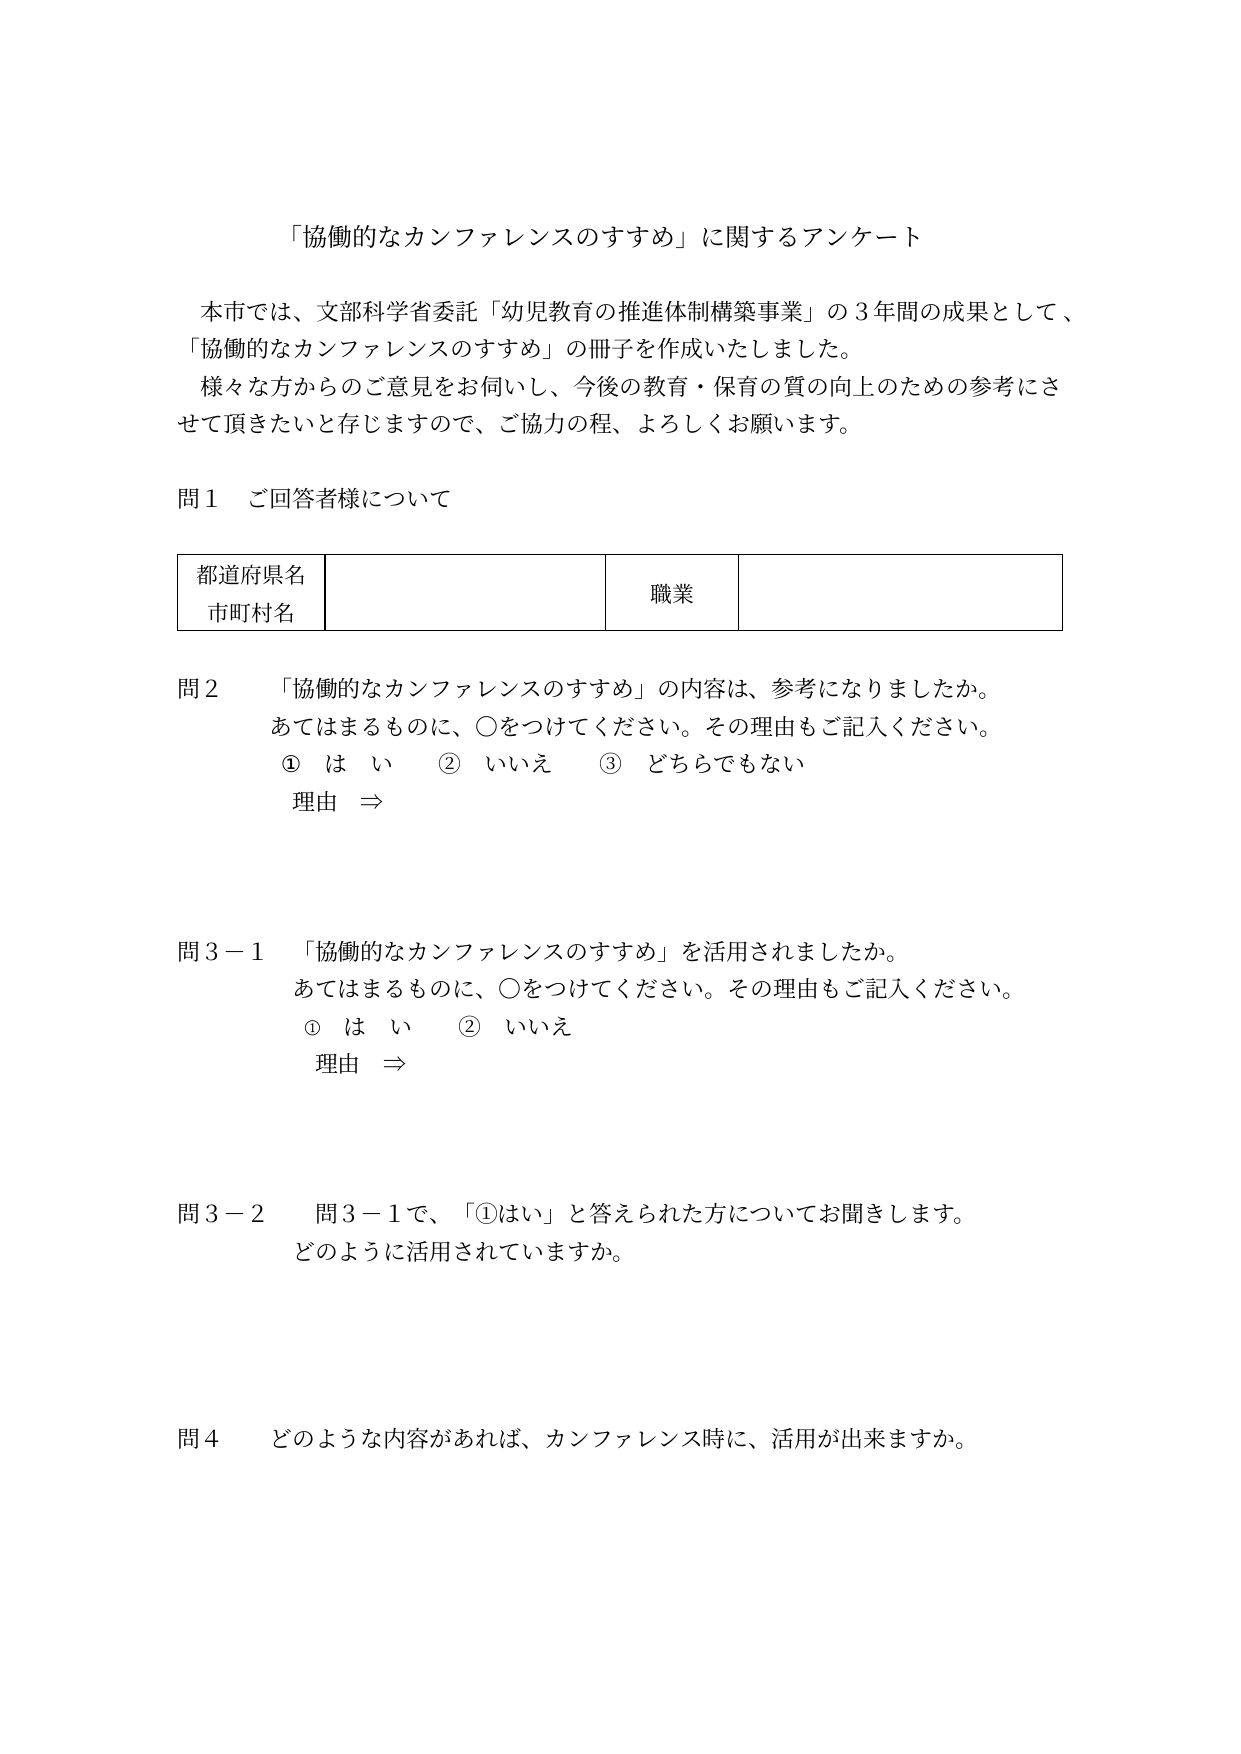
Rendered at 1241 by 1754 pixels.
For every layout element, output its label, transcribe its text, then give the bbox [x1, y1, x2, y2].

text あてはまるものに、〇をつけてください。その理由もご記入ください。 [177, 706, 1063, 744]
text 問１ ご回答者様について [177, 479, 1063, 517]
text 理由 ⇒ [177, 1044, 1063, 1081]
table_header 職業 [606, 555, 738, 630]
text 様々な方からのご意見をお伺いし、今後の教育・保育の質の向上のための参考にさせて頂きたいと存じますので、ご協力の程、よろしくお願います。 [177, 367, 1063, 442]
text 理由 ⇒ [177, 781, 1063, 819]
text 問３－１ 「協働的なカンファレンスのすすめ」を活用されましたか。 [177, 931, 1063, 969]
text ① は い ② いいえ ③ どちらでもない [243, 744, 1063, 781]
text 本市では、文部科学省委託「幼児教育の推進体制構築事業」の３年間の成果として、「協働的なカンファレンスのすすめ」の冊子を作成いたしました。 [177, 292, 1063, 367]
text 「協働的なカンファレンスのすすめ」に関するアンケート [177, 217, 1063, 254]
table_header 都道府県名 市町村名 [178, 555, 324, 630]
text 問３－２ 問３－１で、「①はい」と答えられた方についてお聞きします。 [177, 1194, 1063, 1231]
text 問２ 「協働的なカンファレンスのすすめ」の内容は、参考になりましたか。 [177, 669, 1063, 706]
text あてはまるものに、〇をつけてください。その理由もご記入ください。 [177, 969, 1063, 1006]
text 問４ どのような内容があれば、カンファレンス時に、活用が出来ますか。 [177, 1419, 1063, 1456]
text どのように活用されていますか。 [177, 1231, 1063, 1269]
table_header [739, 555, 1062, 630]
list ① は い ② いいえ [280, 1006, 1063, 1044]
table_header [326, 555, 605, 630]
